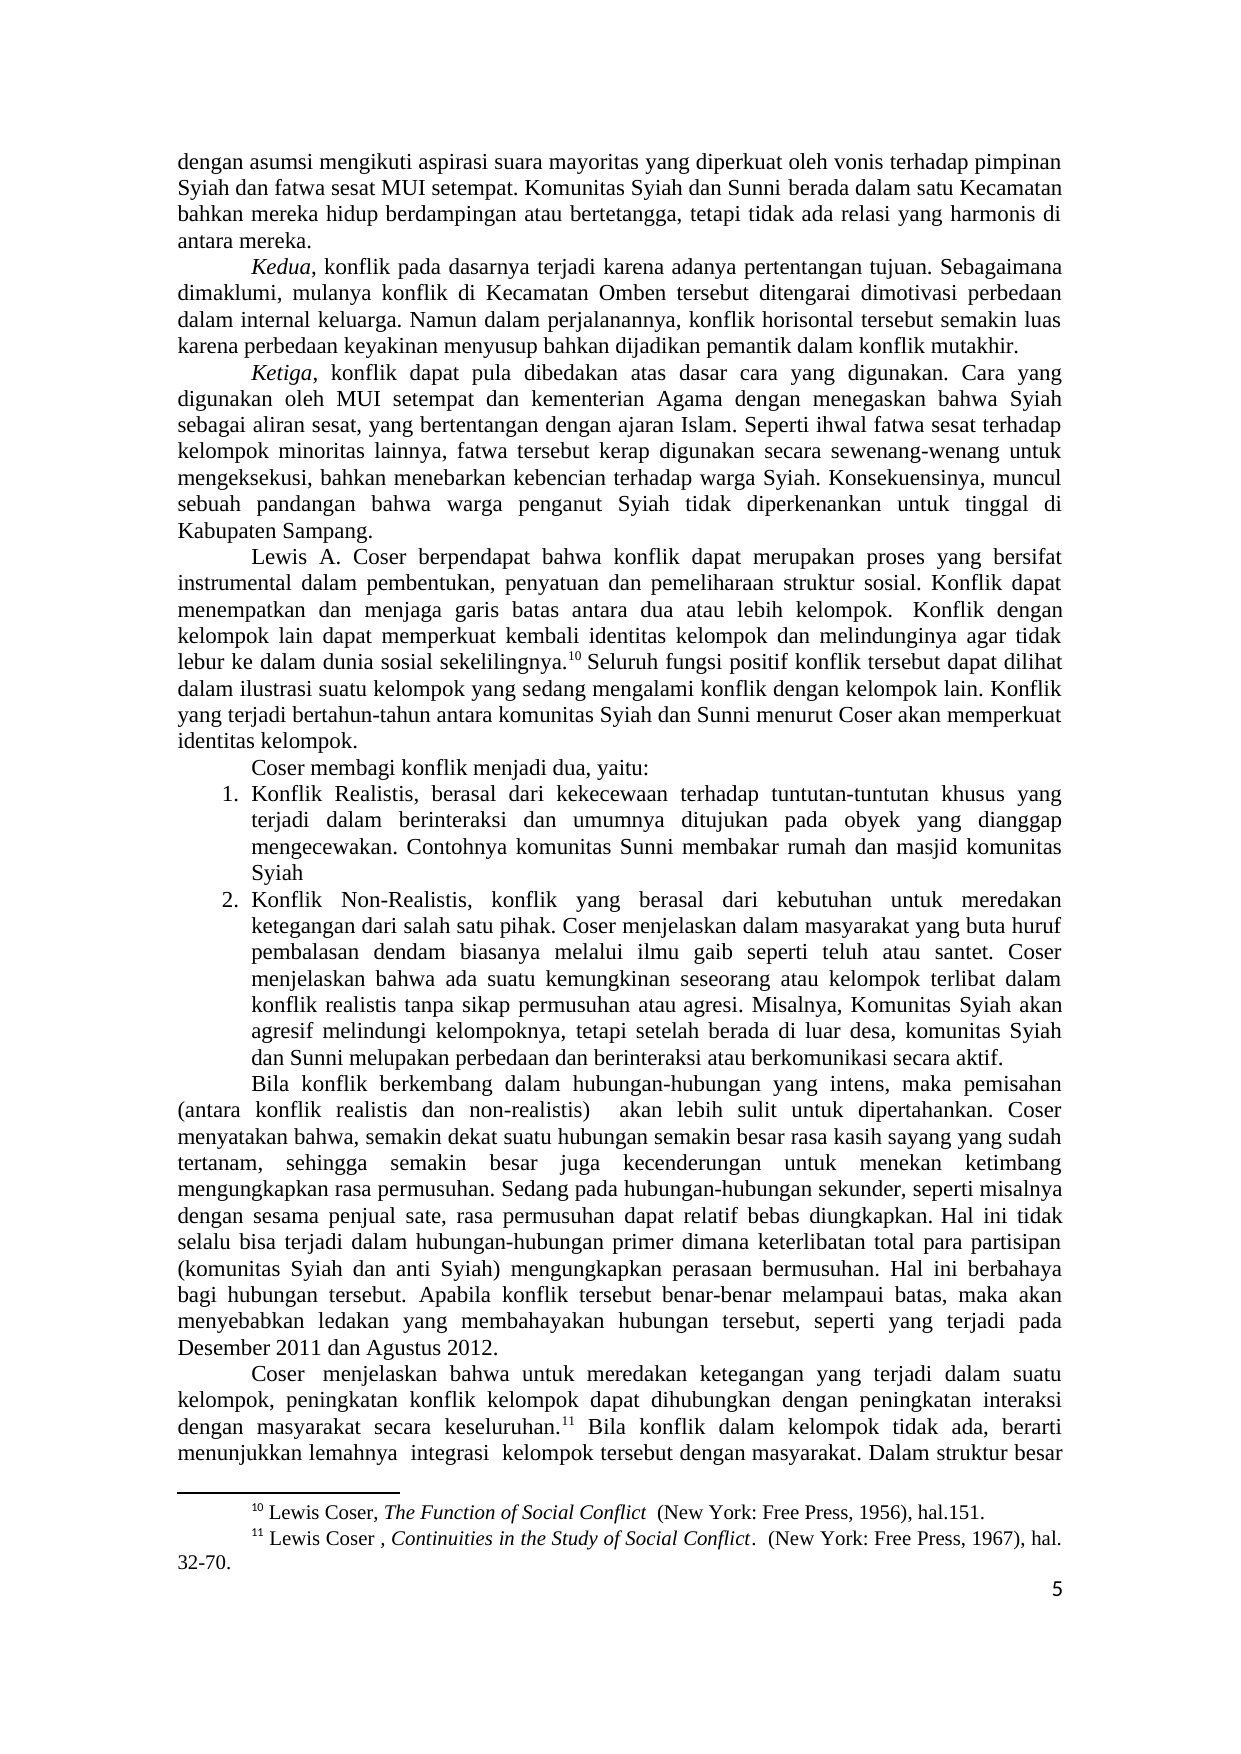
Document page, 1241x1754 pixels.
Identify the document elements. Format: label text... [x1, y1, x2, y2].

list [177, 174, 1063, 253]
text Lewis A. Coser berpendapat bahwa konflik dapat merupakan proses yang bersifat instrumental dalam pembentukan, penyatuan dan pemeliharaan struktur sosial. Konflik dapat menempatkan dan menjaga garis batas antara dua atau lebih kelompok. Konflik dengan kelompok lain dapat memperkuat kembali identitas kelompok dan melindunginya agar tidak lebur ke dalam dunia sosial sekelilingnya. Seluruh fungsi positif konflik tersebut dapat dilihat dalam ilustrasi suatu kelompok yang sedang mengalami konflik dengan kelompok lain. Konflik yang terjadi bertahun-tahun antara komunitas Syiah dan Sunni menurut Coser akan memperkuat identitas kelompok. [177, 543, 1063, 754]
list Konflik Non-Realistis, konflik yang berasal dari kebutuhan untuk meredakan ketegangan dari salah satu pihak. Coser menjelaskan dalam masyarakat yang buta huruf pembalasan dendam biasanya melalui ilmu gaib seperti teluh atau santet. Coser menjelaskan bahwa ada suatu kemungkinan seseorang atau kelompok terlibat dalam konflik realistis tanpa sikap permusuhan atau agresi. Misalnya, Komunitas Syiah akan agresif melindungi kelompoknya, tetapi setelah berada di luar desa, komunitas Syiah dan Sunni melupakan perbedaan dan berinteraksi atau berkomunikasi secara aktif. [222, 886, 1063, 1070]
list Ketiga, konflik dapat pula dibedakan atas dasar cara yang digunakan. Cara yang digunakan oleh MUI setempat dan kementerian Agama dengan menegaskan bahwa Syiah sebagai aliran sesat, yang bertentangan dengan ajaran Islam. Seperti ihwal fatwa sesat terhadap kelompok minoritas lainnya, fatwa tersebut kerap digunakan secara sewenang-wenang untuk mengeksekusi, bahkan menebarkan kebencian terhadap warga Syiah. Konsekuensinya, muncul sebuah pandangan bahwa warga penganut Syiah tidak diperkenankan untuk tinggal di Kabupaten Sampang. [177, 358, 1063, 543]
text Coser membagi konflik menjadi dua, yaitu: [177, 754, 1063, 780]
list Konflik Realistis, berasal dari kekecewaan terhadap tuntutan-tuntutan khusus yang terjadi dalam berinteraksi dan umumnya ditujukan pada obyek yang dianggap mengecewakan. Contohnya komunitas Sunni membakar rumah dan masjid komunitas Syiah [222, 780, 1063, 886]
list Kedua, konflik pada dasarnya terjadi karena adanya pertentangan tujuan. Sebagaimana dimaklumi, mulanya konflik di Kecamatan Omben tersebut ditengarai dimotivasi perbedaan dalam internal keluarga. Namun dalam perjalanannya, konflik horisontal tersebut semakin luas karena perbedaan keyakinan menyusup bahkan dijadikan pemantik dalam konflik mutakhir. [177, 253, 1063, 358]
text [177, 1360, 1063, 1465]
text Bila konflik berkembang dalam hubungan-hubungan yang intens, maka pemisahan (antara konflik realistis dan non-realistis) akan lebih sulit untuk dipertahankan. Coser menyatakan bahwa, semakin dekat suatu hubungan semakin besar rasa kasih sayang yang sudah tertanam, sehingga semakin besar juga kecenderungan untuk menekan ketimbang mengungkapkan rasa permusuhan. Sedang pada hubungan-hubungan sekunder, seperti misalnya dengan sesama penjual sate, rasa permusuhan dapat relatif bebas diungkapkan. Hal ini tidak selalu bisa terjadi dalam hubungan-hubungan primer dimana keterlibatan total para partisipan (komunitas Syiah dan anti Syiah) mengungkapkan perasaan bermusuhan. Hal ini berbahaya bagi hubungan tersebut. Apabila konflik tersebut benar-benar melampaui batas, maka akan menyebabkan ledakan yang membahayakan hubungan tersebut, seperti yang terjadi pada Desember 2011 dan Agustus 2012. [177, 1070, 1063, 1360]
